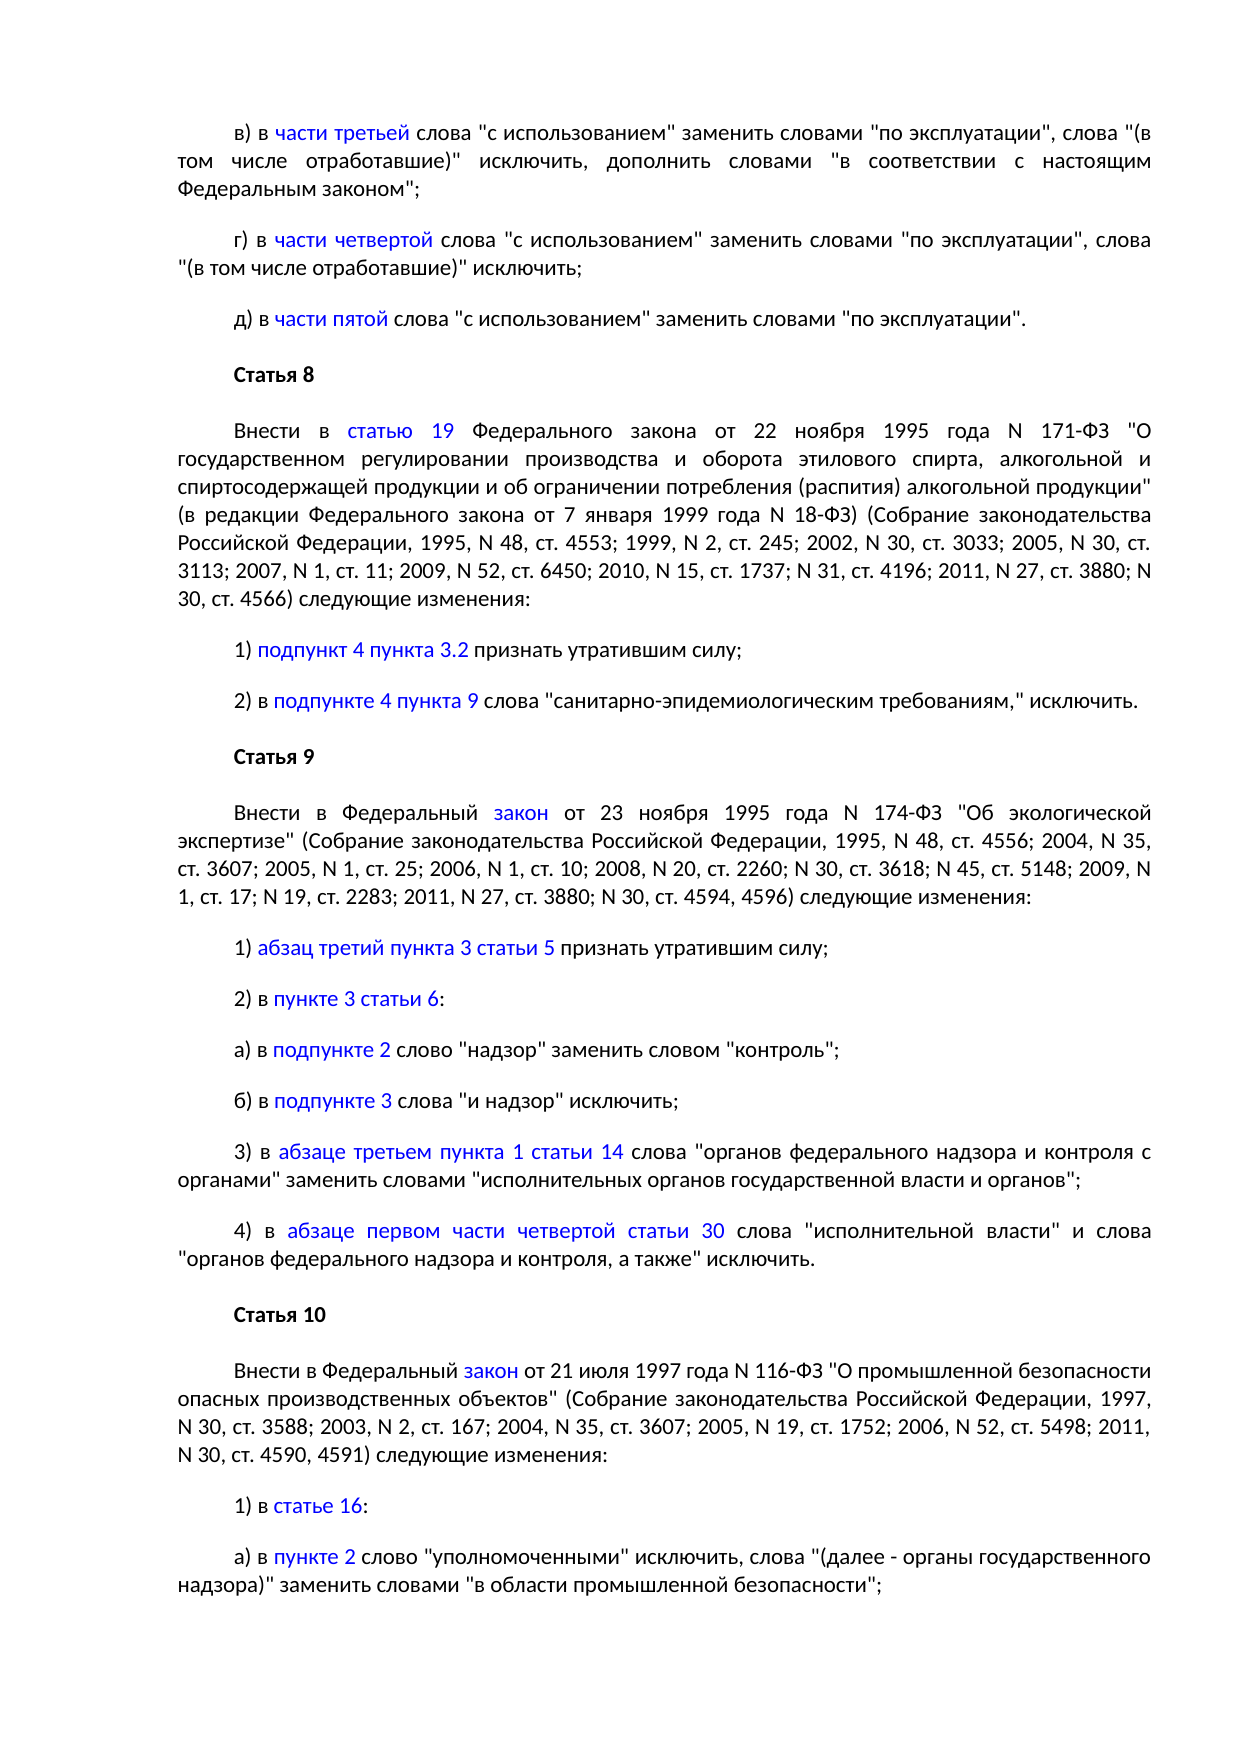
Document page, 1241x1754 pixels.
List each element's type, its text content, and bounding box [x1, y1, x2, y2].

text 1) в статье 16: [177, 1491, 1152, 1519]
title Статья 10 [177, 1300, 1152, 1328]
text Внести в Федеральный закон от 21 июля 1997 года N 116-ФЗ "О промышленной безопасности опасных производственных объектов" (Собрание законодательства Российской Федерации, 1997, N 30, ст. 3588; 2003, N 2, ст. 167; 2004, N 35, ст. 3607; 2005, N 19, ст. 1752; 2006, N 52, ст. 5498; 2011, N 30, ст. 4590, 4591) следующие изменения: [177, 1356, 1152, 1468]
text 2) в подпункте 4 пункта 9 слова "санитарно-эпидемиологическим требованиям," исключить. [177, 686, 1152, 714]
title Статья 8 [177, 360, 1152, 388]
text д) в части пятой слова "с использованием" заменить словами "по эксплуатации". [177, 304, 1152, 332]
text г) в части четвертой слова "с использованием" заменить словами "по эксплуатации", слова "(в том числе отработавшие)" исключить; [177, 225, 1152, 281]
text в) в части третьей слова "с использованием" заменить словами "по эксплуатации", слова "(в том числе отработавшие)" исключить, дополнить словами "в соответствии с настоящим Федеральным законом"; [177, 118, 1152, 202]
text Внести в Федеральный закон от 23 ноября 1995 года N 174-ФЗ "Об экологической экспертизе" (Собрание законодательства Российской Федерации, 1995, N 48, ст. 4556; 2004, N 35, ст. 3607; 2005, N 1, ст. 25; 2006, N 1, ст. 10; 2008, N 20, ст. 2260; N 30, ст. 3618; N 45, ст. 5148; 2009, N 1, ст. 17; N 19, ст. 2283; 2011, N 27, ст. 3880; N 30, ст. 4594, 4596) следующие изменения: [177, 798, 1152, 910]
text 2) в пункте 3 статьи 6: [177, 984, 1152, 1012]
text а) в подпункте 2 слово "надзор" заменить словом "контроль"; [177, 1035, 1152, 1063]
text а) в пункте 2 слово "уполномоченными" исключить, слова "(далее - органы государственного надзора)" заменить словами "в области промышленной безопасности"; [177, 1542, 1152, 1598]
title Статья 9 [177, 742, 1152, 770]
text 4) в абзаце первом части четвертой статьи 30 слова "исполнительной власти" и слова "органов федерального надзора и контроля, а также" исключить. [177, 1216, 1152, 1272]
text 1) абзац третий пункта 3 статьи 5 признать утратившим силу; [177, 933, 1152, 961]
text Внести в статью 19 Федерального закона от 22 ноября 1995 года N 171-ФЗ "О государственном регулировании производства и оборота этилового спирта, алкогольной и спиртосодержащей продукции и об ограничении потребления (распития) алкогольной продукции" (в редакции Федерального закона от 7 января 1999 года N 18-ФЗ) (Собрание законодательства Российской Федерации, 1995, N 48, ст. 4553; 1999, N 2, ст. 245; 2002, N 30, ст. 3033; 2005, N 30, ст. 3113; 2007, N 1, ст. 11; 2009, N 52, ст. 6450; 2010, N 15, ст. 1737; N 31, ст. 4196; 2011, N 27, ст. 3880; N 30, ст. 4566) следующие изменения: [177, 416, 1152, 612]
text 1) подпункт 4 пункта 3.2 признать утратившим силу; [177, 635, 1152, 663]
text б) в подпункте 3 слова "и надзор" исключить; [177, 1086, 1152, 1114]
text 3) в абзаце третьем пункта 1 статьи 14 слова "органов федерального надзора и контроля с органами" заменить словами "исполнительных органов государственной власти и органов"; [177, 1137, 1152, 1193]
